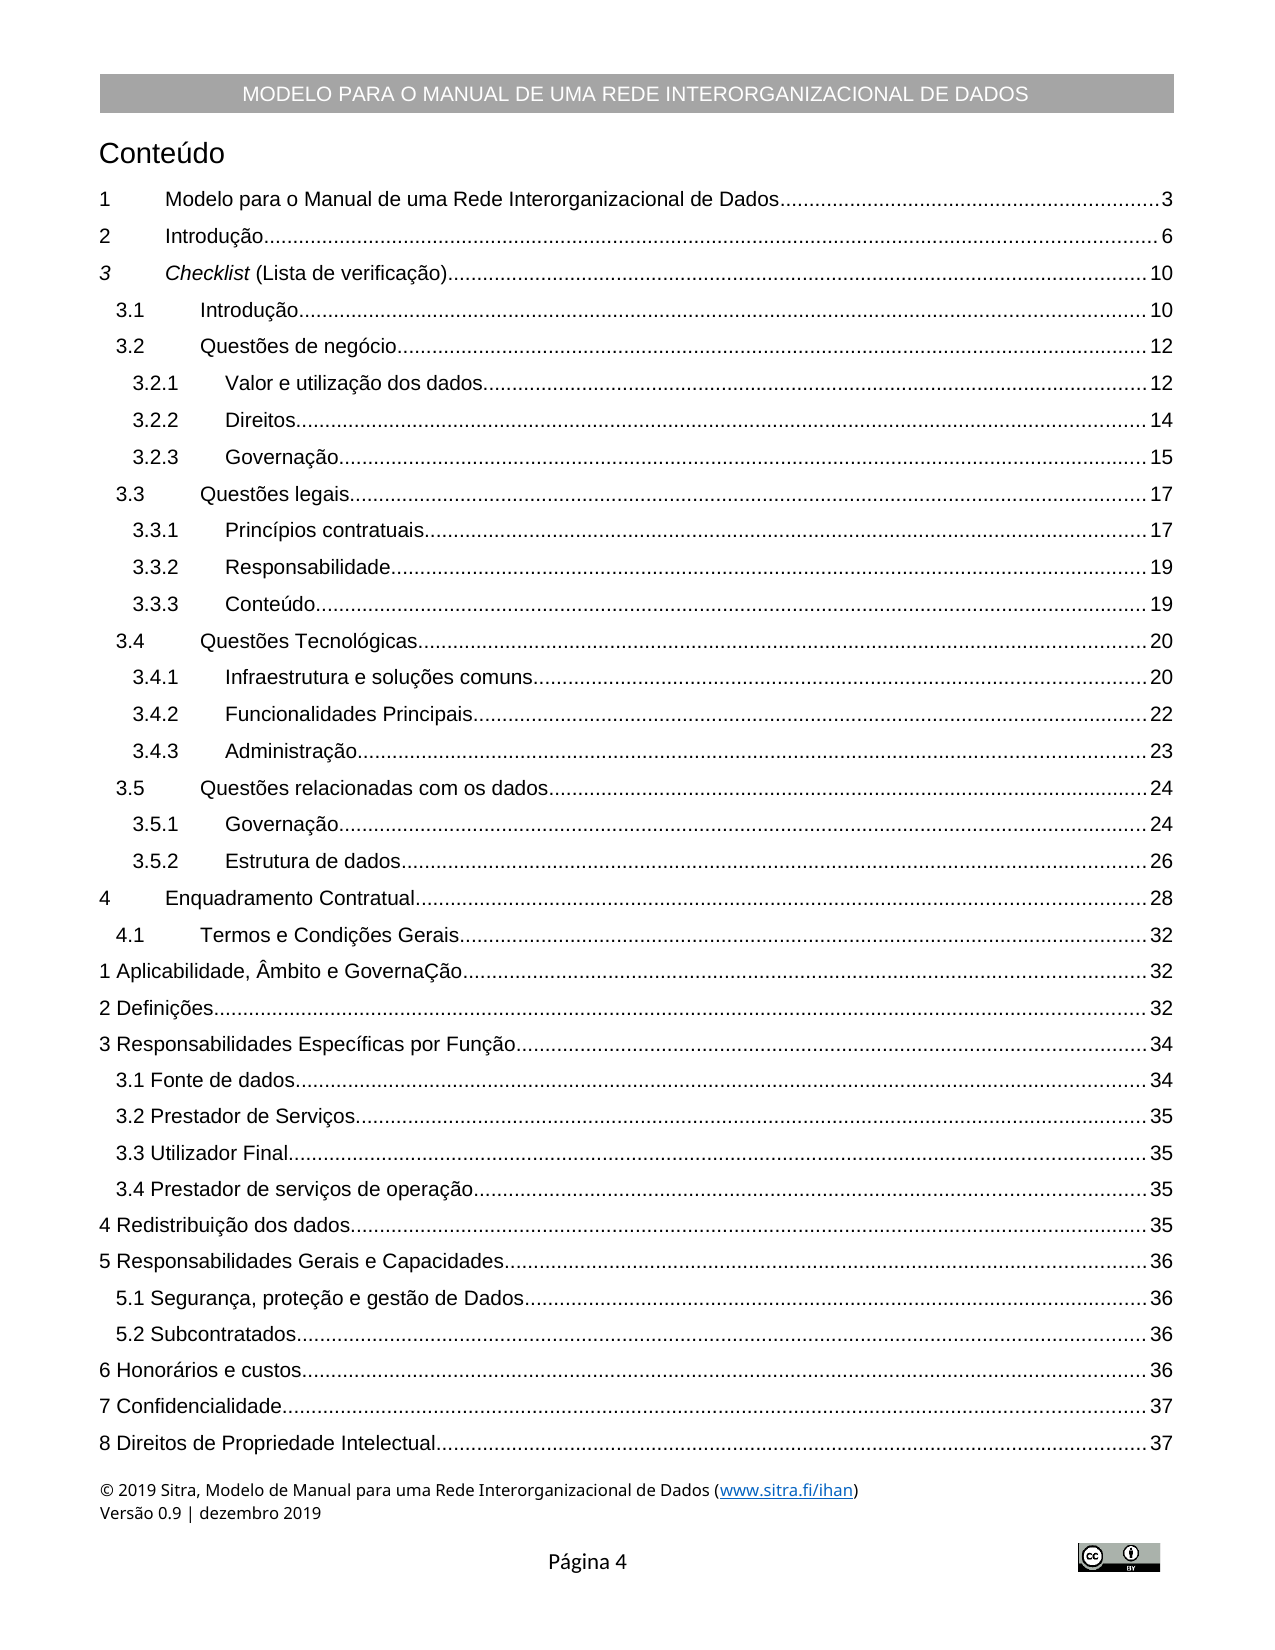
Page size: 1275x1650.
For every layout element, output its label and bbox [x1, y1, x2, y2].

picture [1078, 1543, 1160, 1572]
